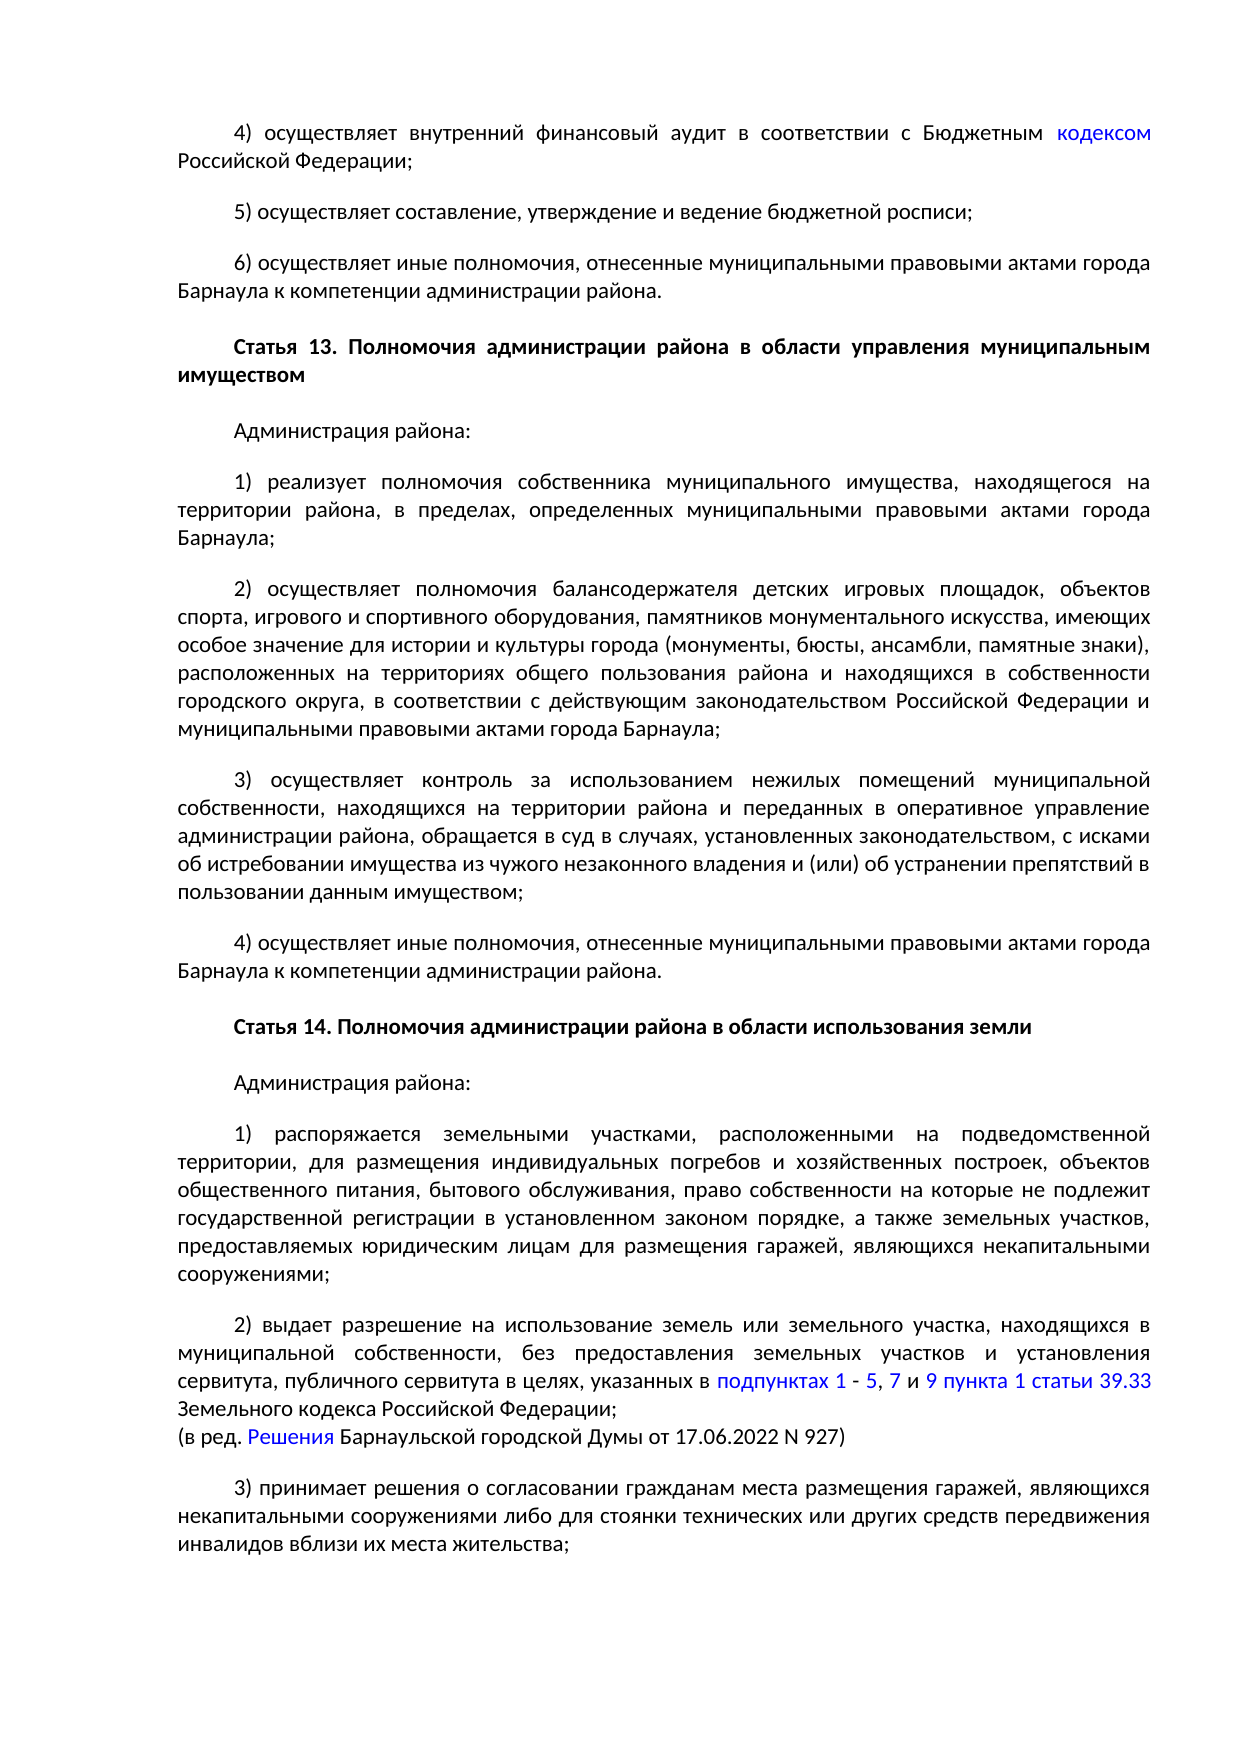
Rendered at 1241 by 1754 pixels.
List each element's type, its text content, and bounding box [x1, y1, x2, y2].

text 2) осуществляет полномочия балансодержателя детских игровых площадок, объектов спорта, игрового и спортивного оборудования, памятников монументального искусства, имеющих особое значение для истории и культуры города (монументы, бюсты, ансамбли, памятные знаки), расположенных на территориях общего пользования района и находящихся в собственности городского округа, в соответствии с действующим законодательством Российской Федерации и муниципальными правовыми актами города Барнаула; [177, 574, 1152, 742]
text (в ред. Решения Барнаульской городской Думы от 17.06.2022 N 927) [177, 1422, 1152, 1450]
title Статья 14. Полномочия администрации района в области использования земли [177, 1012, 1152, 1040]
text 6) осуществляет иные полномочия, отнесенные муниципальными правовыми актами города Барнаула к компетенции администрации района. [177, 248, 1152, 304]
text 3) принимает решения о согласовании гражданам места размещения гаражей, являющихся некапитальными сооружениями либо для стоянки технических или других средств передвижения инвалидов вблизи их места жительства; [177, 1473, 1152, 1557]
text Администрация района: [177, 416, 1152, 444]
text 2) выдает разрешение на использование земель или земельного участка, находящихся в муниципальной собственности, без предоставления земельных участков и установления сервитута, публичного сервитута в целях, указанных в подпунктах 1 - 5, 7 и 9 пункта 1 статьи 39.33 Земельного кодекса Российской Федерации; [177, 1310, 1152, 1422]
text Администрация района: [177, 1068, 1152, 1096]
text 4) осуществляет иные полномочия, отнесенные муниципальными правовыми актами города Барнаула к компетенции администрации района. [177, 928, 1152, 984]
text 1) распоряжается земельными участками, расположенными на подведомственной территории, для размещения индивидуальных погребов и хозяйственных построек, объектов общественного питания, бытового обслуживания, право собственности на которые не подлежит государственной регистрации в установленном законом порядке, а также земельных участков, предоставляемых юридическим лицам для размещения гаражей, являющихся некапитальными сооружениями; [177, 1119, 1152, 1287]
text 5) осуществляет составление, утверждение и ведение бюджетной росписи; [177, 197, 1152, 225]
title Статья 13. Полномочия администрации района в области управления муниципальным имуществом [177, 332, 1152, 388]
text 4) осуществляет внутренний финансовый аудит в соответствии с Бюджетным кодексом Российской Федерации; [177, 118, 1152, 174]
text 3) осуществляет контроль за использованием нежилых помещений муниципальной собственности, находящихся на территории района и переданных в оперативное управление администрации района, обращается в суд в случаях, установленных законодательством, с исками об истребовании имущества из чужого незаконного владения и (или) об устранении препятствий в пользовании данным имуществом; [177, 765, 1152, 905]
text 1) реализует полномочия собственника муниципального имущества, находящегося на территории района, в пределах, определенных муниципальными правовыми актами города Барнаула; [177, 467, 1152, 551]
